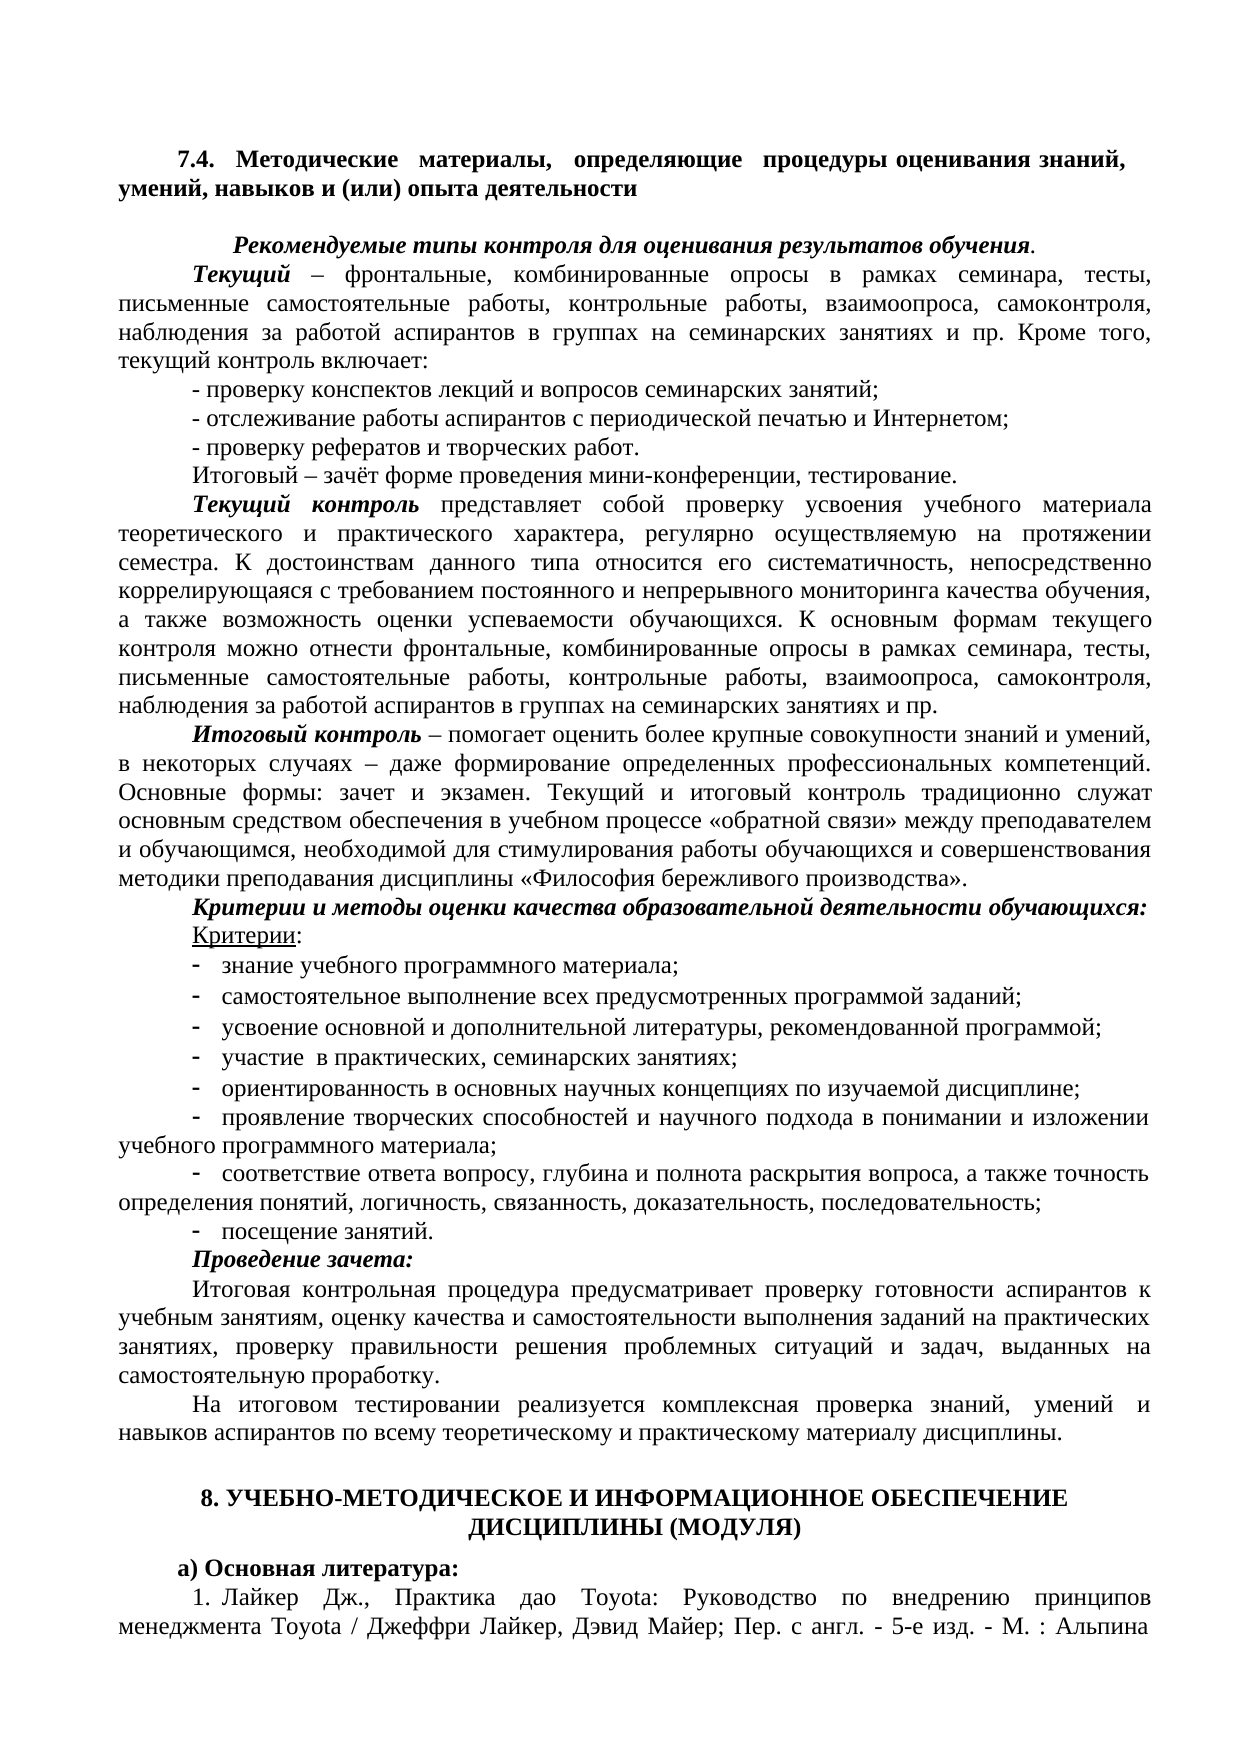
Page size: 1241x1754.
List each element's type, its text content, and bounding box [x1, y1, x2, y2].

list отслеживание работы аспирантов с периодической печатью и Интернетом; [192, 403, 1180, 432]
list Лайкер Дж., Практика дао Toyota: Руководство по внедрению принципов менеджмента Toyota / Джеффри Лайкер, Дэвид Майер; Пер. с англ. - 5-е изд. - М. : Альпина [118, 1582, 1152, 1639]
list ориентированность в основных научных концепциях по изучаемой дисциплине; [192, 1072, 1180, 1102]
text Критерии: [192, 921, 1180, 949]
text Итоговый – зачёт форме проведения мини-конференции, тестирование. [192, 460, 1180, 489]
list посещение занятий. [192, 1216, 1180, 1244]
text Текущий – фронтальные, комбинированные опросы в рамках семинара, тесты, письменные самостоятельные работы, контрольные работы, взаимоопроса, самоконтроля, наблюдения за работой аспирантов в группах на семинарских занятиях и пр. Кроме того, текущий контроль включает: [118, 259, 1152, 374]
list соответствие ответа вопросу, глубина и полнота раскрытия вопроса, а также точность определения понятий, логичность, связанность, доказательность, последовательность; [118, 1159, 1151, 1216]
text Итоговая контрольная процедура предусматривает проверку готовности аспирантов к учебным занятиям, оценку качества и самостоятельности выполнения заданий на практических занятиях, проверку правильности решения проблемных ситуаций и задач, выданных на самостоятельную проработку. [118, 1274, 1151, 1389]
text На итоговом тестировании реализуется комплексная проверка знаний, умений и навыков аспирантов по всему теоретическому и практическому материалу дисциплины. [118, 1389, 1150, 1446]
list проверку конспектов лекций и вопросов семинарских занятий; [192, 374, 1180, 403]
text а) Основная литература: [177, 1553, 1180, 1582]
subtitle Методические материалы, определяющие процедуры оценивания знаний, умений, навыков и (или) опыта деятельности [118, 144, 1151, 202]
subtitle 8. УЧЕБНО-МЕТОДИЧЕСКОЕ И ИНФОРМАЦИОННОЕ ОБЕСПЕЧЕНИЕ ДИСЦИПЛИНЫ (МОДУЛЯ) [200, 1483, 1070, 1541]
subtitle Критерии и методы оценки качества образовательной деятельности обучающихся: [192, 892, 1180, 921]
subtitle Рекомендуемые типы контроля для оценивания результатов обучения. [233, 230, 1180, 259]
list проявление творческих способностей и научного подхода в понимании и изложении учебного программного материала; [118, 1102, 1151, 1159]
list самостоятельное выполнение всех предусмотренных программой заданий; [192, 980, 1180, 1011]
text Текущий контроль представляет собой проверку усвоения учебного материала теоретического и практического характера, регулярно осуществляемую на протяжении семестра. К достоинствам данного типа относится его систематичность, непосредственно коррелирующаяся с требованием постоянного и непрерывного мониторинга качества обучения, а также возможность оценки успеваемости обучающихся. К основным формам текущего контроля можно отнести фронтальные, комбинированные опросы в рамках семинара, тесты, письменные самостоятельные работы, контрольные работы, взаимоопроса, самоконтроля, наблюдения за работой аспирантов в группах на семинарских занятиях и пр. [118, 489, 1152, 719]
list знание учебного программного материала; [192, 949, 1180, 980]
list участие в практических, семинарских занятиях; [192, 1041, 1180, 1072]
list усвоение основной и дополнительной литературы, рекомендованной программой; [192, 1011, 1180, 1041]
text Итоговый контроль – помогает оценить более крупные совокупности знаний и умений, в некоторых случаях – даже формирование определенных профессиональных компетенций. Основные формы: зачет и экзамен. Текущий и итоговый контроль традиционно служат основным средством обеспечения в учебном процессе «обратной связи» между преподавателем и обучающимся, необходимой для стимулирования работы обучающихся и совершенствования методики преподавания дисциплины «Философия бережливого производства». [118, 719, 1152, 892]
list проверку рефератов и творческих работ. [192, 432, 1180, 460]
subtitle Проведение зачета: [192, 1245, 1180, 1274]
